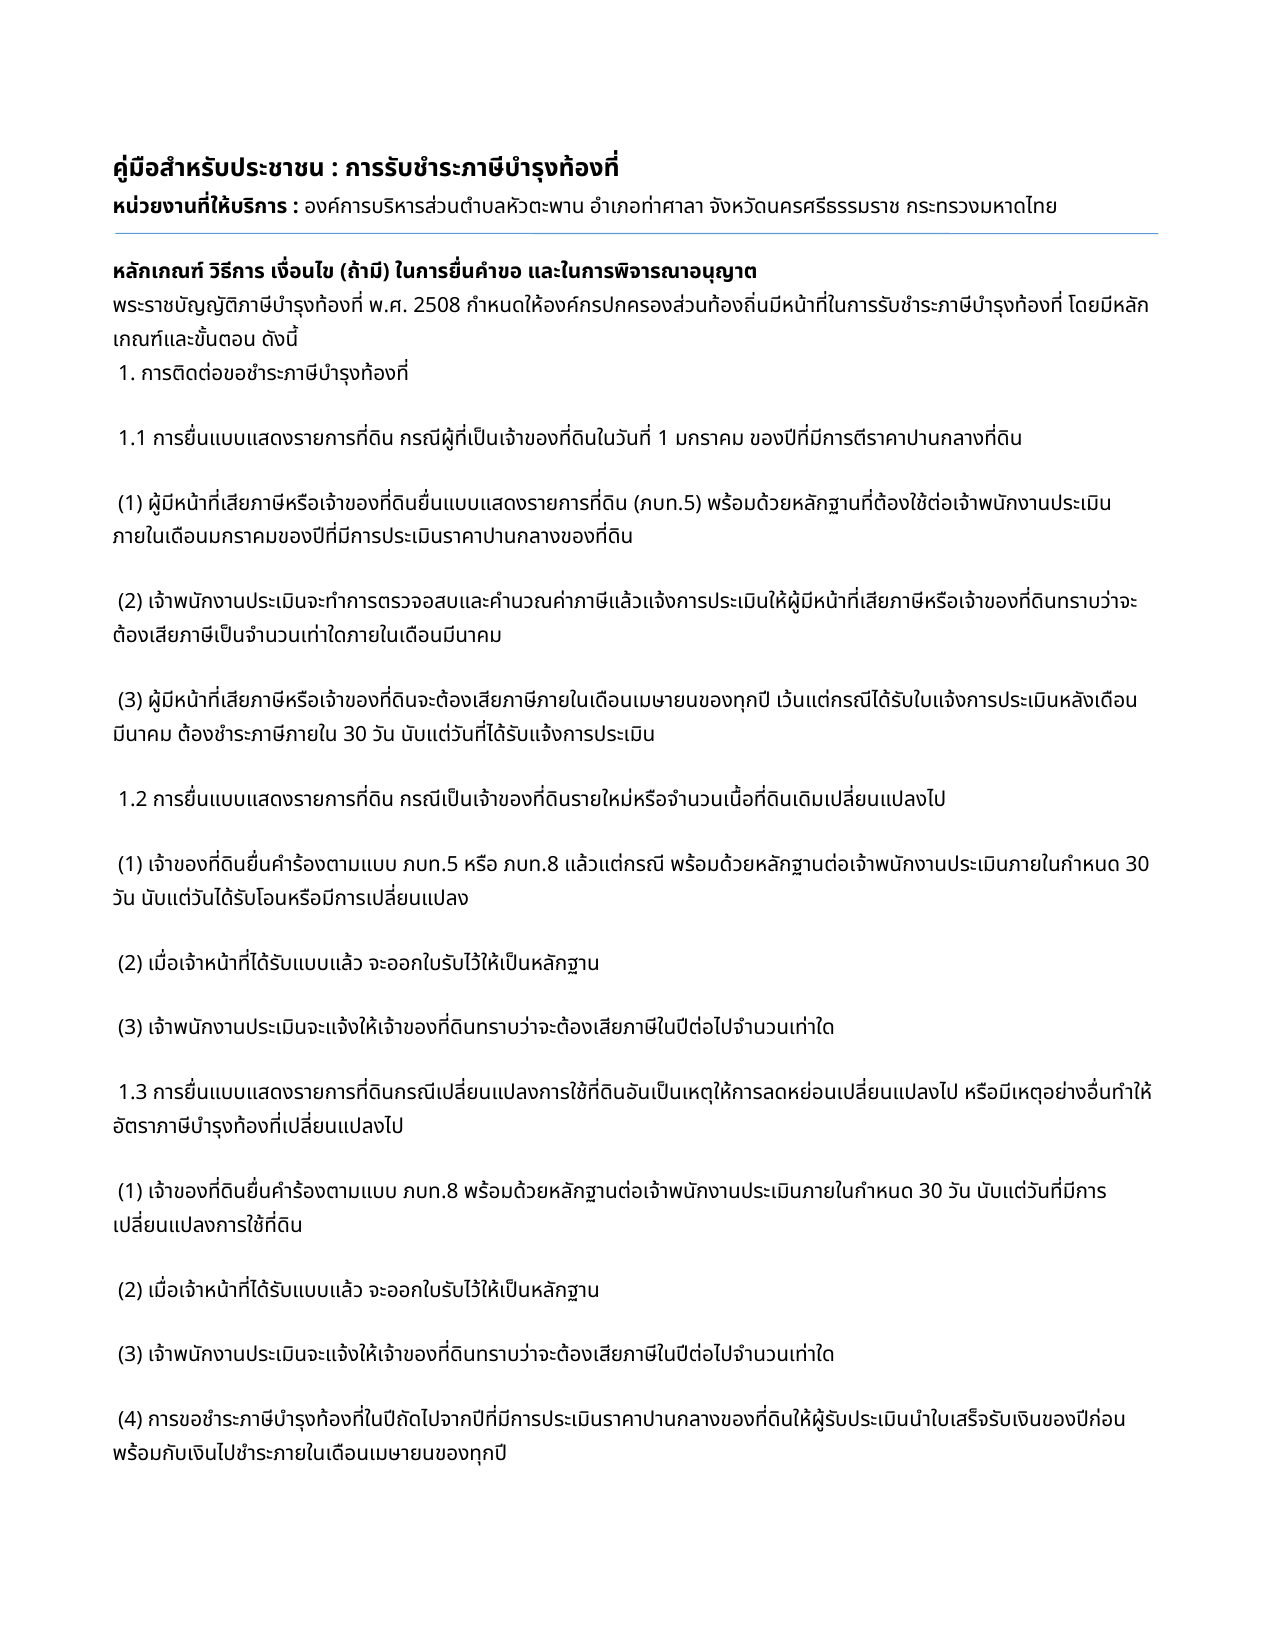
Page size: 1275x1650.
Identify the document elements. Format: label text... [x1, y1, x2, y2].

text คู่มือสำหรับประชาชน : การรับชำระภาษีบำรุงท้องที่ [112, 150, 1162, 188]
text หลักเกณฑ์ วิธีการ เงื่อนไข (ถ้ามี) ในการยื่นคำขอ และในการพิจารณาอนุญาต [112, 256, 1162, 287]
text หน่วยงานที่ให้บริการ : องค์การบริหารส่วนตำบลหัวตะพาน อำเภอท่าศาลา จังหวัดนครศรีธรรมราช กระทรวงมหาดไทย [112, 191, 1162, 223]
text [112, 290, 1162, 1470]
